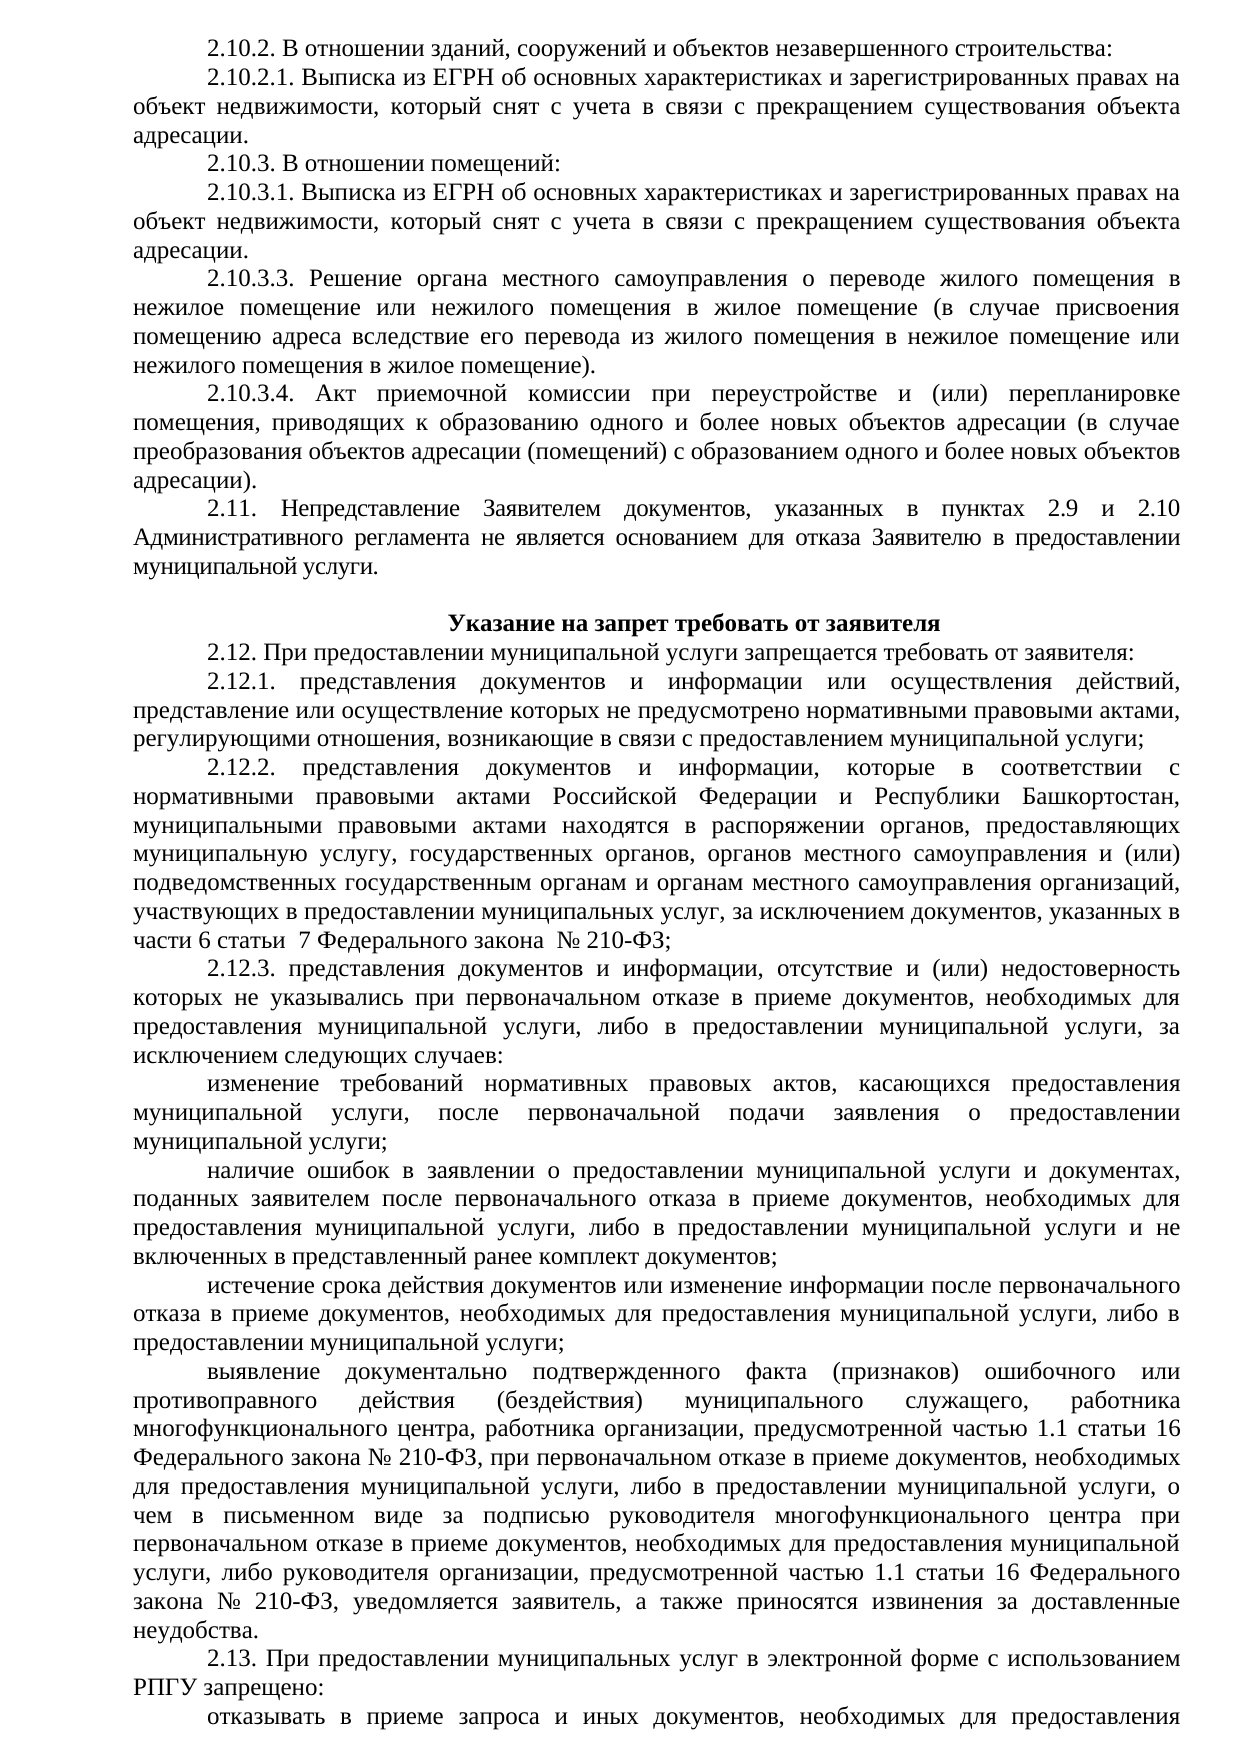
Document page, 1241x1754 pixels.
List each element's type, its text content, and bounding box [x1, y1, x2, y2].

text 2.12.2. представления документов и информации, которые в соответствии с нормативными правовыми актами Российской Федерации и Республики Башкортостан, муниципальными правовыми актами находятся в распоряжении органов, предоставляющих муниципальную услугу, государственных органов, органов местного самоуправления и (или) подведомственных государственным органам и органам местного самоуправления организаций, участвующих в предоставлении муниципальных услуг, за исключением документов, указанных в части 6 статьи 7 Федерального закона № 210-ФЗ; [133, 752, 1181, 953]
text 2.10.3.4. Акт приемочной комиссии при переустройстве и (или) перепланировке помещения, приводящих к образованию одного и более новых объектов адресации (в случае преобразования объектов адресации (помещений) с образованием одного и более новых объектов адресации). [133, 378, 1181, 493]
text 2.10.2. В отношении зданий, сооружений и объектов незавершенного строительства: [133, 33, 1181, 62]
text 2.12.1. представления документов и информации или осуществления действий, представление или осуществление которых не предусмотрено нормативными правовыми актами, регулирующими отношения, возникающие в связи с предоставлением муниципальной услуги; [133, 666, 1181, 752]
text 2.13. При предоставлении муниципальных услуг в электронной форме с использованием РПГУ запрещено: [133, 1643, 1181, 1701]
text 2.10.2.1. Выписка из ЕГРН об основных характеристиках и зарегистрированных правах на объект недвижимости, который снят с учета в связи с прекращением существования объекта адресации. [133, 62, 1181, 148]
text 2.11. Непредставление Заявителем документов, указанных в пунктах 2.9 и 2.10 Административного регламента не является основанием для отказа Заявителю в предоставлении муниципальной услуги. [133, 493, 1181, 580]
text 2.10.3.3. Решение органа местного самоуправления о переводе жилого помещения в нежилое помещение или нежилого помещения в жилое помещение (в случае присвоения помещению адреса вследствие его перевода из жилого помещения в нежилое помещение или нежилого помещения в жилое помещение). [133, 263, 1181, 378]
text 2.10.3. В отношении помещений: [133, 148, 1181, 177]
text Указание на запрет требовать от заявителя [133, 608, 1181, 637]
text наличие ошибок в заявлении о предоставлении муниципальной услуги и документах, поданных заявителем после первоначального отказа в приеме документов, необходимых для предоставления муниципальной услуги, либо в предоставлении муниципальной услуги и не включенных в представленный ранее комплект документов; [133, 1155, 1181, 1270]
text истечение срока действия документов или изменение информации после первоначального отказа в приеме документов, необходимых для предоставления муниципальной услуги, либо в предоставлении муниципальной услуги; [133, 1270, 1181, 1356]
text 2.12. При предоставлении муниципальной услуги запрещается требовать от заявителя: [133, 637, 1181, 666]
text изменение требований нормативных правовых актов, касающихся предоставления муниципальной услуги, после первоначальной подачи заявления о предоставлении муниципальной услуги; [133, 1068, 1181, 1155]
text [133, 1701, 1181, 1730]
text 2.12.3. представления документов и информации, отсутствие и (или) недостоверность которых не указывались при первоначальном отказе в приеме документов, необходимых для предоставления муниципальной услуги, либо в предоставлении муниципальной услуги, за исключением следующих случаев: [133, 953, 1181, 1068]
text выявление документально подтвержденного факта (признаков) ошибочного или противоправного действия (бездействия) муниципального служащего, работника многофункционального центра, работника организации, предусмотренной частью 1.1 статьи 16 Федерального закона № 210-ФЗ, при первоначальном отказе в приеме документов, необходимых для предоставления муниципальной услуги, либо в предоставлении муниципальной услуги, о чем в письменном виде за подписью руководителя многофункционального центра при первоначальном отказе в приеме документов, необходимых для предоставления муниципальной услуги, либо руководителя организации, предусмотренной частью 1.1 статьи 16 Федерального закона № 210-ФЗ, уведомляется заявитель, а также приносятся извинения за доставленные неудобства. [133, 1356, 1181, 1643]
text 2.10.3.1. Выписка из ЕГРН об основных характеристиках и зарегистрированных правах на объект недвижимости, который снят с учета в связи с прекращением существования объекта адресации. [133, 177, 1181, 263]
